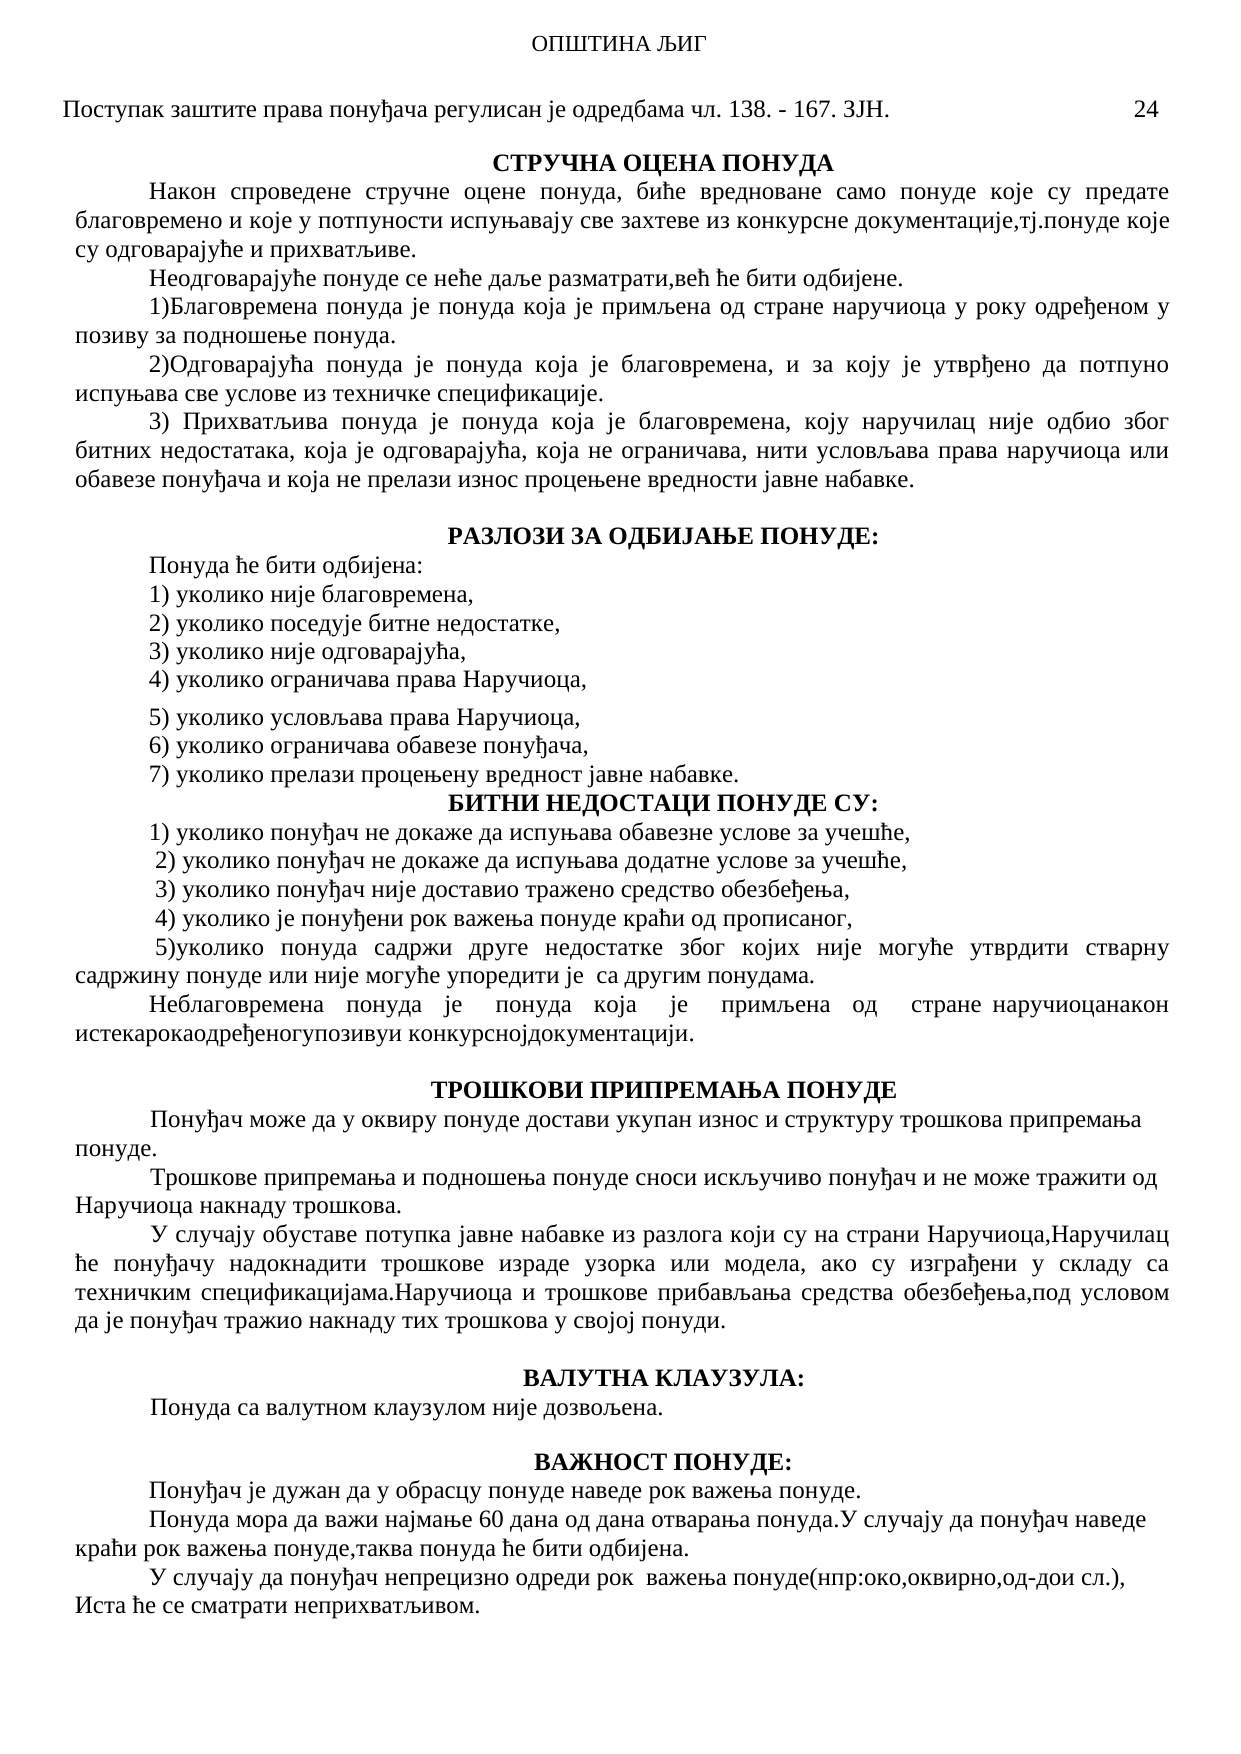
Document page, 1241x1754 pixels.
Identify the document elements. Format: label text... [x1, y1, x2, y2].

text Поступак заштите права понуђача регулисан је одредбама чл. 138. - 167. ЗЈН. 24 [62, 94, 1176, 122]
text Понуда са валутном клаузулом није дозвољена. [150, 1392, 1178, 1420]
text СТРУЧНА ОЦЕНА ПОНУДА [148, 148, 1178, 176]
text Трошкове припремања и подношења понуде сноси искључиво понуђач и не може тражити од [150, 1162, 1178, 1190]
text ТРОШКОВИ ПРИПРЕМАЊА ПОНУДЕ [150, 1075, 1178, 1104]
text Неодговарајуће понуде се неће даље разматрати,већ ће бити одбијене. [149, 263, 1178, 291]
text Наручиоца накнаду трошкова. [75, 1190, 1178, 1219]
text 1) уколико није благовремена, [149, 579, 1178, 608]
text 2) уколико поседује битне недостатке, [149, 608, 1178, 636]
text Понуђач је дужан да у обрасцу понуде наведе рок важења понуде. [149, 1475, 1178, 1504]
text У случају обуставе потупка јавне набавке из разлога који су на страни Наручиоца,Наручилац ће понуђачу надокнадити трошкове израде узорка или модела, ако су изграђени у складу са техничким спецификацијама.Наручиоца и трошкове прибављања средства обезбеђења,под условом да је понуђач тражио накнаду тих трошкова у својој понуди. [75, 1219, 1170, 1334]
text 4) уколико је понуђени рок важења понуде краћи од прописаног, [155, 903, 1178, 932]
text Понуда мора да важи најмање 60 дана од дана отварања понуда.У случају да понуђач наведе краћи рок важења понуде,таква понуда ће бити одбијена. [75, 1504, 1154, 1562]
text Понуда ће бити одбијена: [149, 550, 1178, 579]
text 3) Прихватљива понуда је понуда која је благовремена, коју наручилац није одбио због битних недостатака, која је одговарајућа, која не ограничава, нити условљава права наручиоца или обавезе понуђача и која не прелази износ процењене вредности јавне набавке. [75, 406, 1170, 493]
text 2)Одговарајућа понуда је понуда која је благовремена, и за коју је утврђено да потпуно испуњава све услове из техничке спецификације. [75, 349, 1169, 406]
text БИТНИ НЕДОСТАЦИ ПОНУДЕ СУ: [149, 788, 1178, 817]
text ВАЖНОСТ ПОНУДЕ: [149, 1447, 1178, 1475]
text 3) уколико понуђач није доставио тражено средство обезбеђења, [155, 874, 1178, 903]
text Након спроведене стручне оцене понуда, биће вредноване само понуде које су предате благовремено и које у потпуности испуњавају све захтеве из конкурсне документације,тј.понуде које су одговарајуће и прихватљиве. [75, 176, 1169, 263]
text РАЗЛОЗИ ЗА ОДБИЈАЊЕ ПОНУДЕ: [149, 521, 1178, 550]
text Иста ће се сматрати неприхватљивом. [71, 1590, 484, 1619]
text 3) уколико није одговарајућа, [149, 636, 1178, 665]
text 5)уколико понуда садржи друге недостатке због којих није могуће утврдити стварну садржину понуде или није могуће упоредити је са другим понудама. [75, 932, 1170, 989]
text Понуђач може да у оквиру понуде достави укупан износ и структуру трошкова припремања понуде. [75, 1104, 1143, 1162]
text 7) уколико прелази процењену вредност јавне набавке. [149, 759, 1178, 788]
text Неблаговремена понуда је понуда која је примљена од стране наручиоцанакон истекарокаодређеногупозивуи конкурснојдокументацији. [75, 989, 1169, 1047]
text 4) уколико ограничава права Наручиоца, [149, 665, 1178, 694]
text 1)Благовремена понуда је понуда која је примљена од стране наручиоца у року одређеном у позиву за подношење понуда. [75, 291, 1170, 349]
text 2) уколико понуђач не докаже да испуњава додатне услове за учешће, [155, 845, 1178, 874]
text 1) уколико понуђач не докаже да испуњава обавезне услове за учешће, [149, 817, 1178, 845]
text 6) уколико ограничава обавезе понуђача, [149, 730, 1178, 759]
text 5) уколико условљава права Наручиоца, [149, 702, 1178, 730]
text ВАЛУТНА КЛАУЗУЛА: [150, 1363, 1178, 1392]
text У случају да понуђач непрецизно одреди рок важења понуде(нпр:око,оквирно,од-дои сл.), [149, 1562, 1178, 1590]
